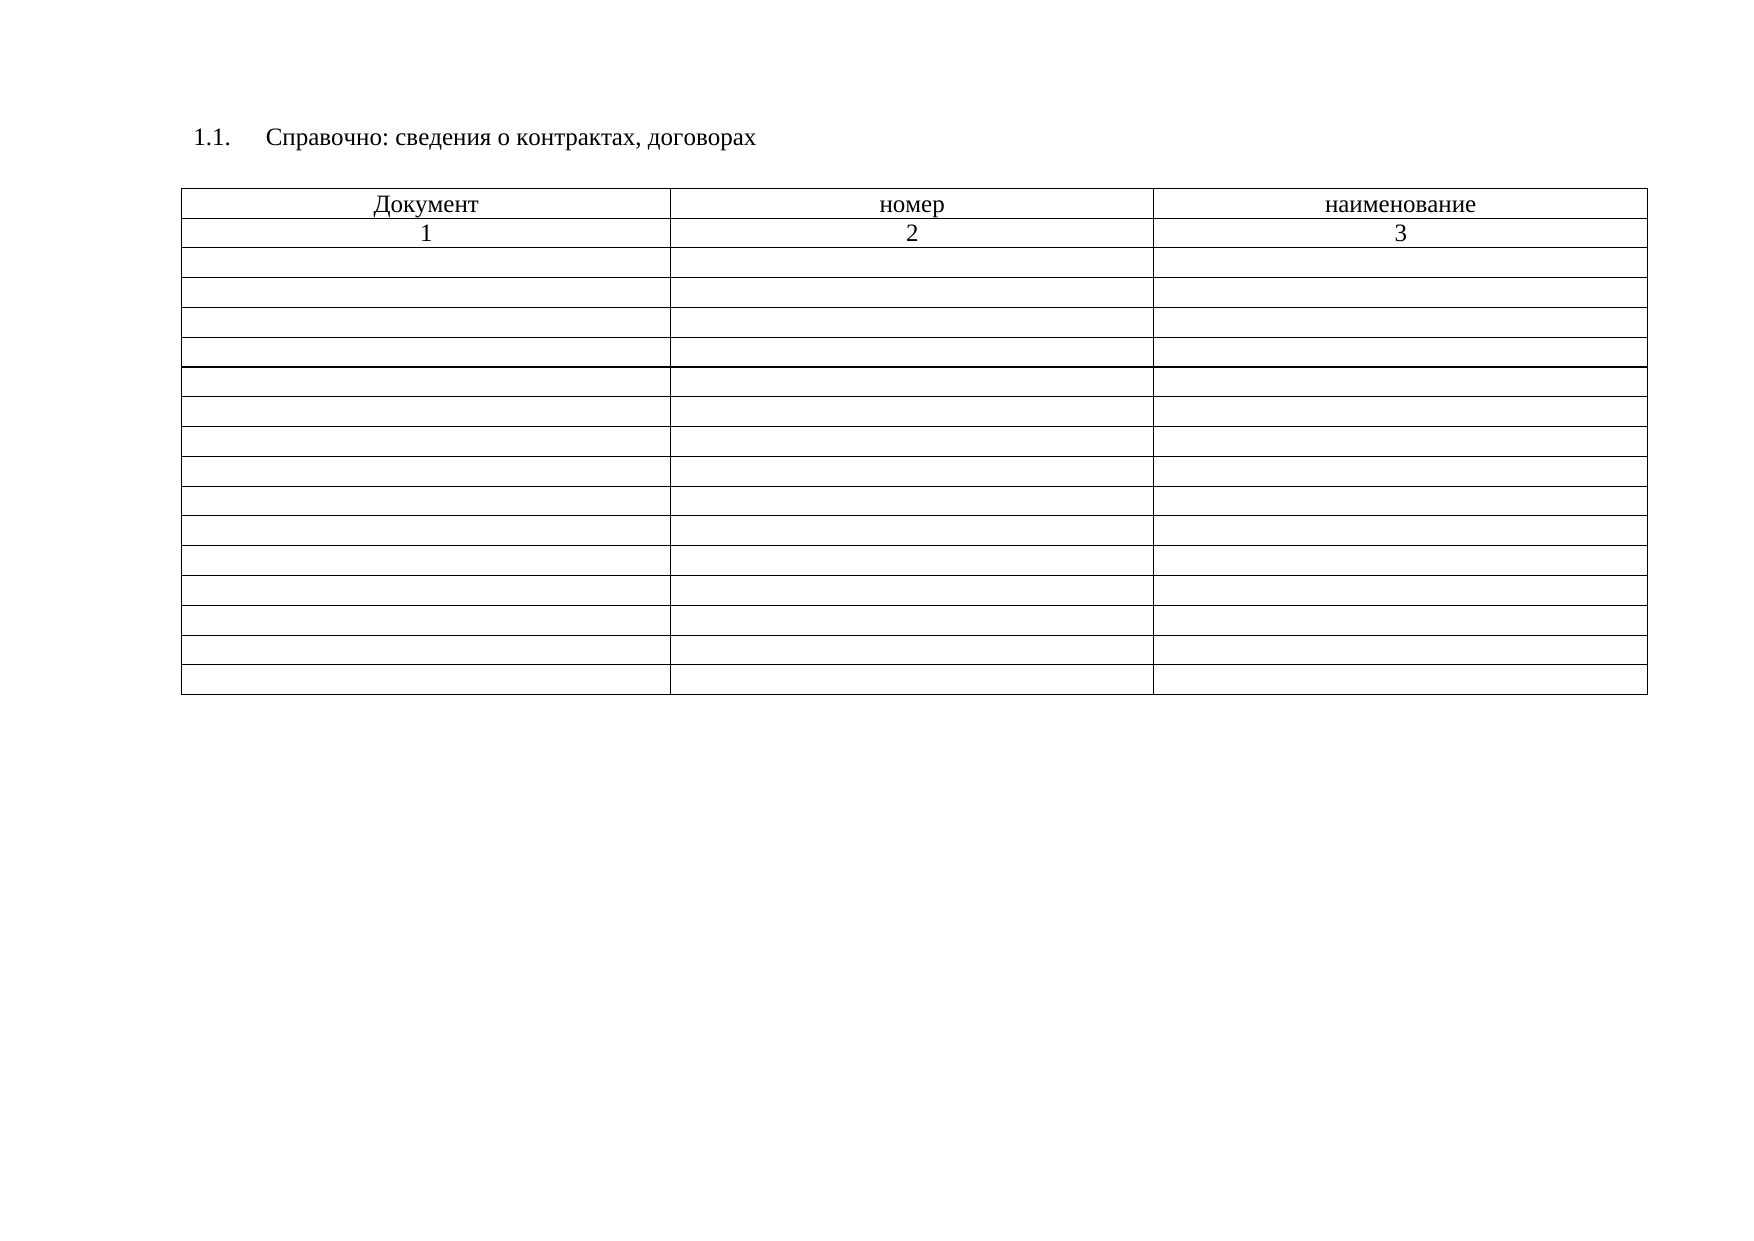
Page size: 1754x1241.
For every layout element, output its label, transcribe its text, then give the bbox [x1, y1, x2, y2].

table_cell [671, 516, 1153, 545]
table_header Документ [182, 189, 670, 217]
table_cell [671, 636, 1153, 664]
table_cell [1154, 606, 1647, 634]
table_header номер [671, 189, 1153, 217]
table_cell [182, 636, 670, 664]
table_cell [182, 397, 670, 426]
table_cell [671, 248, 1153, 277]
table_cell [1154, 487, 1647, 515]
table_cell [1154, 338, 1647, 366]
table_cell [1154, 397, 1647, 426]
table_cell [671, 606, 1153, 634]
table_cell [1154, 665, 1647, 694]
table_cell [671, 546, 1153, 575]
table_cell [182, 248, 670, 277]
table_cell [671, 457, 1153, 486]
table_cell [182, 308, 670, 337]
list Справочно: сведения о контрактах, договорах [193, 122, 1636, 150]
table_cell [1154, 368, 1647, 396]
table_cell [1154, 516, 1647, 545]
table_cell [1154, 457, 1647, 486]
table_cell [671, 338, 1153, 366]
table_cell 2 [671, 219, 1153, 247]
table_cell [1154, 636, 1647, 664]
table_cell [1154, 427, 1647, 456]
table_cell [671, 278, 1153, 307]
table_cell [1154, 576, 1647, 605]
table_cell [671, 427, 1153, 456]
table_cell 3 [1154, 219, 1647, 247]
table_cell [671, 665, 1153, 694]
table_cell [1154, 278, 1647, 307]
table_cell [182, 576, 670, 605]
table_header наименование [1154, 189, 1647, 217]
table_cell [671, 576, 1153, 605]
table_cell [182, 516, 670, 545]
table_cell [671, 487, 1153, 515]
table_cell [1154, 308, 1647, 337]
table_cell [182, 427, 670, 456]
table_cell [182, 665, 670, 694]
table_cell 1 [182, 219, 670, 247]
table_cell [671, 368, 1153, 396]
table_cell [671, 397, 1153, 426]
table_cell [671, 308, 1153, 337]
table_cell [182, 338, 670, 366]
table_cell [182, 606, 670, 634]
table_cell [182, 487, 670, 515]
table_cell [1154, 546, 1647, 575]
table_cell [182, 546, 670, 575]
table_cell [182, 457, 670, 486]
table_cell [1154, 248, 1647, 277]
table_cell [182, 368, 670, 396]
table_cell [182, 278, 670, 307]
